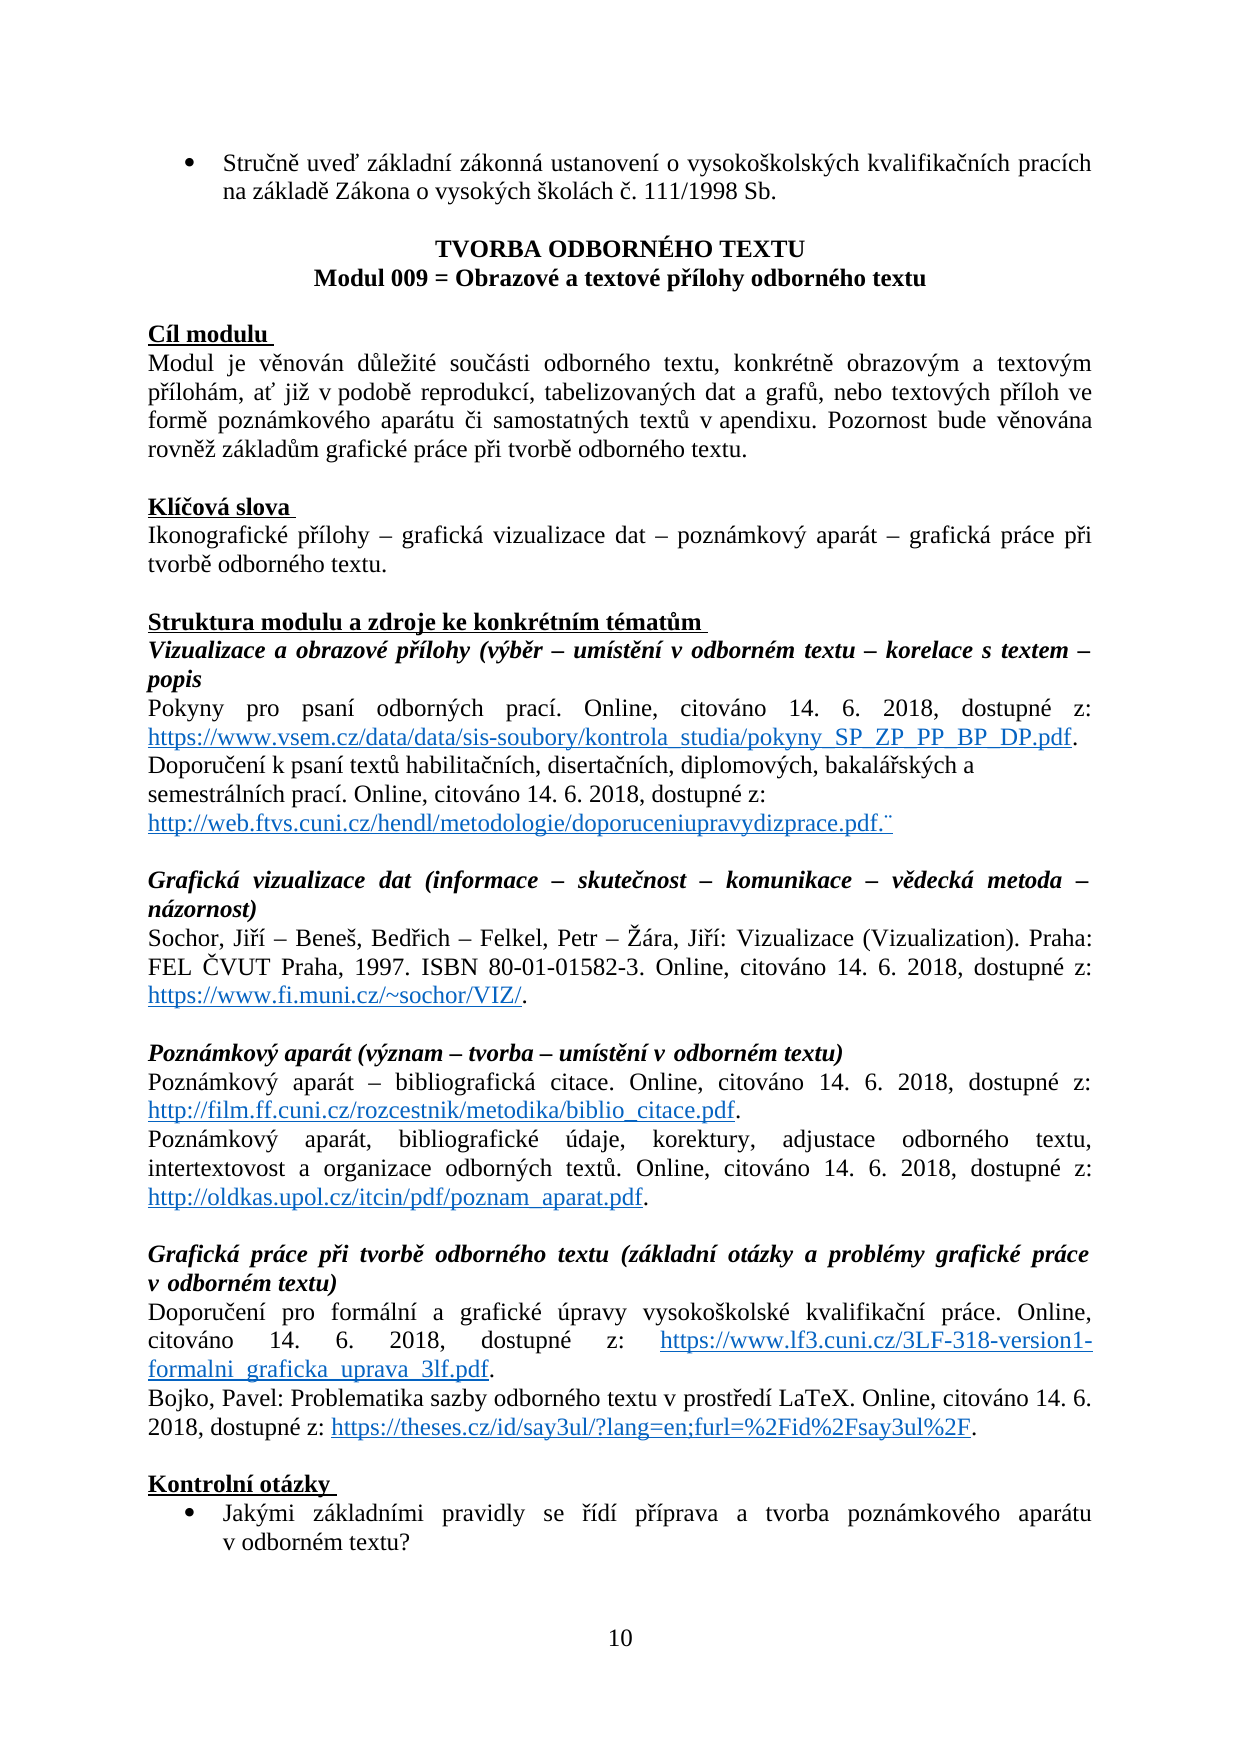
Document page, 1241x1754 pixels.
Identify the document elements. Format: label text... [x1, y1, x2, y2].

text Ikonografické přílohy – grafická vizualizace dat – poznámkový aparát – grafická práce při tvorbě odborného textu. [148, 521, 1093, 578]
text Poznámkový aparát – bibliografická citace. Online, citováno 14. 6. 2018, dostupné z: http://film.ff.cuni.cz/rozcestnik/metodika/biblio_citace.pdf. [148, 1067, 1093, 1124]
text Poznámkový aparát, bibliografické údaje, korektury, adjustace odborného textu, intertextovost a organizace odborných textů. Online, citováno 14. 6. 2018, dostupné z: http://oldkas.upol.cz/itcin/pdf/poznam_aparat.pdf. [148, 1124, 1093, 1211]
text Doporučení k psaní textů habilitačních, disertačních, diplomových, bakalářských a semestrálních prací. Online, citováno 14. 6. 2018, dostupné z: http://web.ftvs.cuni.cz/hendl/metodologie/doporuceniupravydizprace.pdf.¨ [148, 751, 1093, 837]
list Stručně uveď základní zákonná ustanovení o vysokoškolských kvalifikačních pracích na základě Zákona o vysokých školách č. 111/1998 Sb. [185, 148, 1093, 205]
text Pokyny pro psaní odborných prací. Online, citováno 14. 6. 2018, dostupné z: https://www.vsem.cz/data/data/sis-soubory/kontrola_studia/pokyny_SP_ZP_PP_BP_DP.pdf. [148, 693, 1093, 751]
text Struktura modulu a zdroje ke konkrétním tématům [148, 607, 1093, 636]
text Vizualizace a obrazové přílohy (výběr – umístění v odborném textu – korelace s textem – popis [148, 636, 1093, 693]
text Klíčová slova [148, 492, 1093, 521]
text Modul 009 = Obrazové a textové přílohy odborného textu [148, 263, 1093, 291]
text Grafická práce při tvorbě odborného textu (základní otázky a problémy grafické práce v odborném textu) [148, 1239, 1093, 1297]
list Jakými základními pravidly se řídí příprava a tvorba poznámkového aparátu v odborném textu? [185, 1498, 1093, 1556]
text Bojko, Pavel: Problematika sazby odborného textu v prostředí LaTeX. Online, citováno 14. 6. 2018, dostupné z: https://theses.cz/id/say3ul/?lang=en;furl=%2Fid%2Fsay3ul%2F. [148, 1383, 1093, 1441]
text Poznámkový aparát (význam – tvorba – umístění v odborném textu) [148, 1038, 1093, 1067]
text Grafická vizualizace dat (informace – skutečnost – komunikace – vědecká metoda – názornost) [148, 866, 1093, 923]
text Cíl modulu [148, 319, 1093, 348]
text Modul je věnován důležité součásti odborného textu, konkrétně obrazovým a textovým přílohám, ať již v podobě reprodukcí, tabelizovaných dat a grafů, nebo textových příloh ve formě poznámkového aparátu či samostatných textů v apendixu. Pozornost bude věnována rovněž základům grafické práce při tvorbě odborného textu. [148, 348, 1093, 463]
text Kontrolní otázky [148, 1469, 1093, 1498]
text TVORBA ODBORNÉHO TEXTU [148, 234, 1093, 263]
text Doporučení pro formální a grafické úpravy vysokoškolské kvalifikační práce. Online, citováno 14. 6. 2018, dostupné z: https://www.lf3.cuni.cz/3LF-318-version1-formalni_graficka_uprava_3lf.pdf. [148, 1297, 1093, 1383]
text Sochor, Jiří – Beneš, Bedřich – Felkel, Petr – Žára, Jiří: Vizualizace (Vizualization). Praha: FEL ČVUT Praha, 1997. ISBN 80-01-01582-3. Online, citováno 14. 6. 2018, dostupné z: https://www.fi.muni.cz/~sochor/VIZ/. [148, 923, 1093, 1009]
